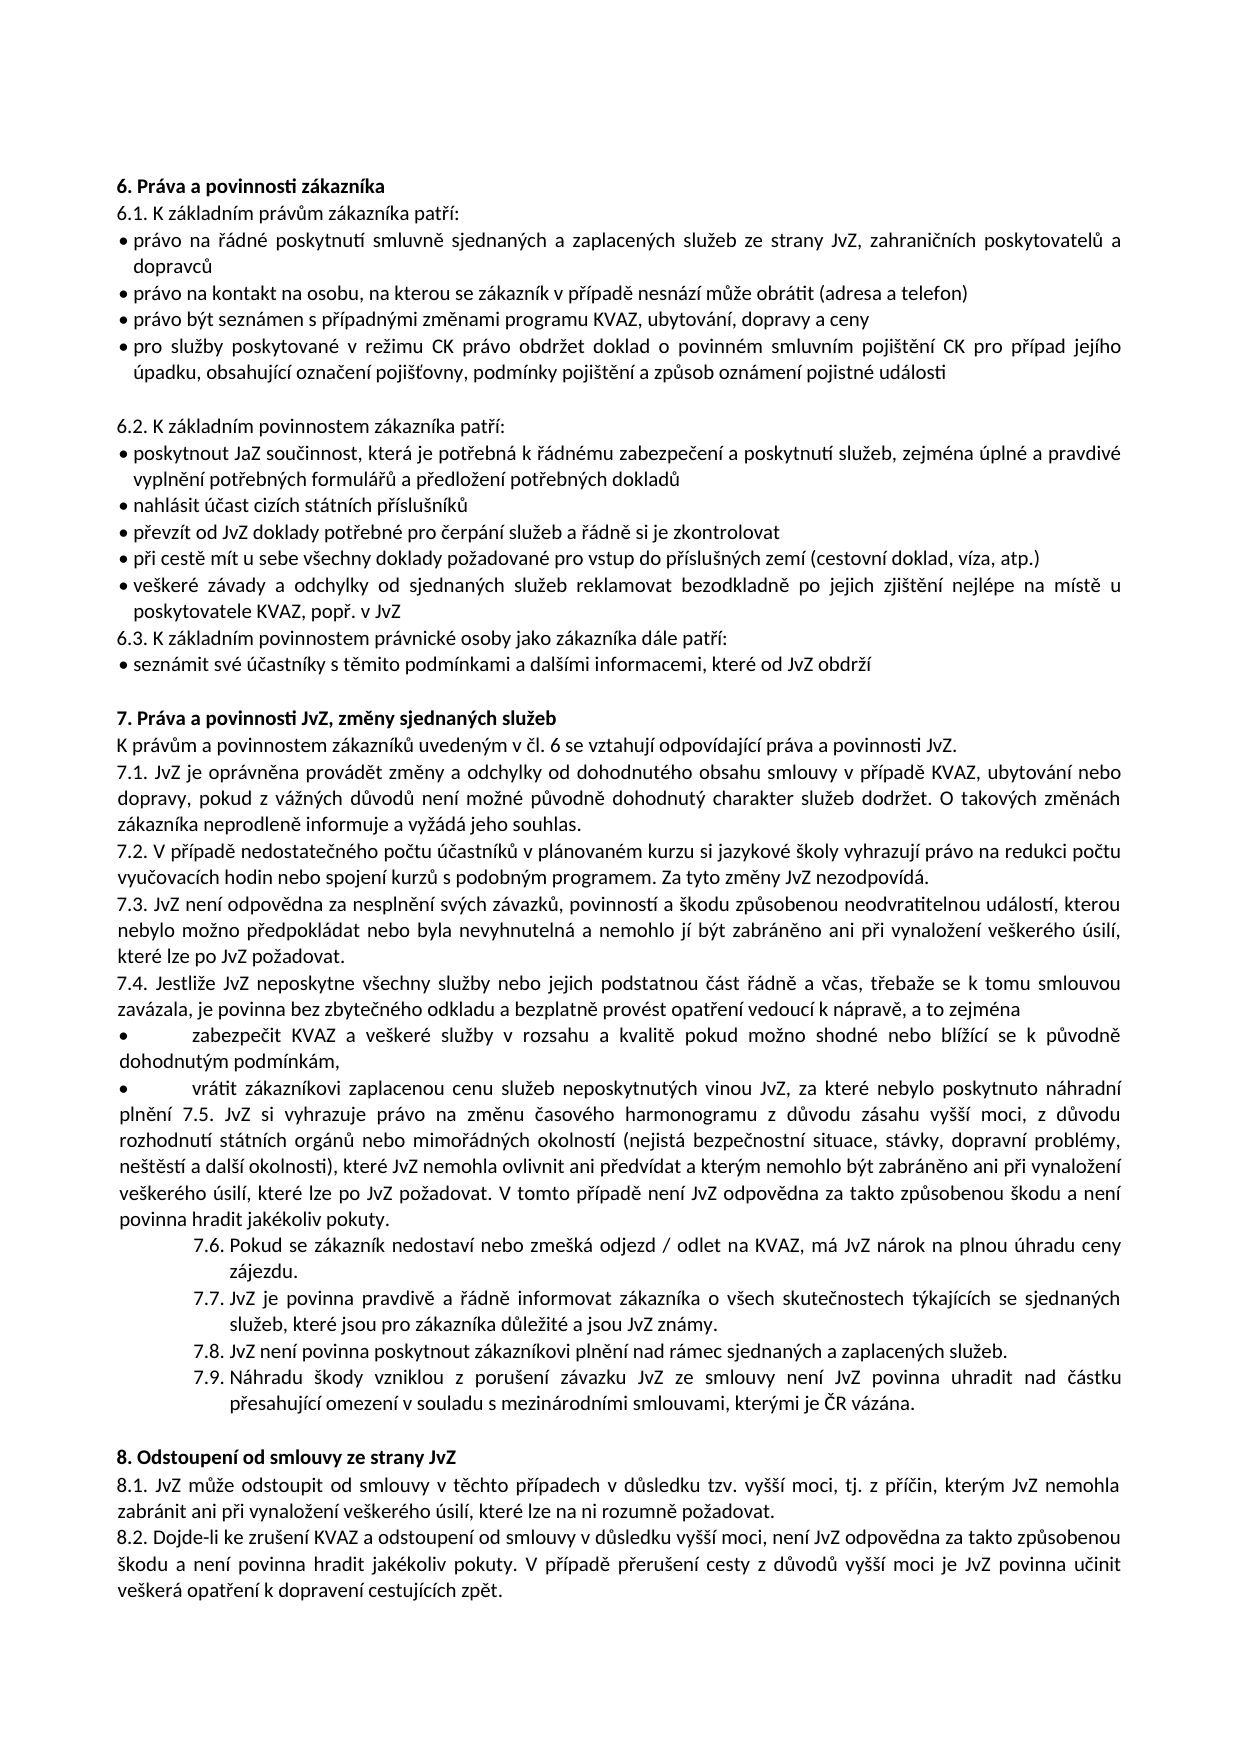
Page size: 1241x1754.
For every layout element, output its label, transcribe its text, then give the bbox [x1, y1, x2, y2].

list právo na řádné poskytnutí smluvně sjednaných a zaplacených služeb ze strany JvZ, zahraničních poskytovatelů a dopravců [118, 227, 1123, 279]
list JvZ není povinna poskytnout zákazníkovi plnění nad rámec sjednaných a zaplacených služeb. [193, 1338, 1123, 1363]
text K právům a povinnostem zákazníků uvedeným v čl. 6 se vztahují odpovídající práva a povinnosti JvZ. [116, 733, 1123, 758]
list právo být seznámen s případnými změnami programu KVAZ, ubytování, dopravy a ceny [118, 306, 1123, 332]
list veškeré závady a odchylky od sjednaných služeb reklamovat bezodkladně po jejich zjištění nejlépe na místě u poskytovatele KVAZ, popř. v JvZ [118, 572, 1123, 624]
list při cestě mít u sebe všechny doklady požadované pro vstup do příslušných zemí (cestovní doklad, víza, atp.) [118, 546, 1123, 571]
text 6.2. K základním povinnostem zákazníka patří: [116, 413, 1123, 438]
list Pokud se zákazník nedostaví nebo zmešká odjezd / odlet na KVAZ, má JvZ nárok na plnou úhradu ceny zájezdu. [193, 1232, 1123, 1284]
subtitle Odstoupení od smlouvy ze strany JvZ [116, 1444, 1122, 1470]
list vrátit zákazníkovi zaplacenou cenu služeb neposkytnutých vinou JvZ, za které nebylo poskytnuto náhradní plnění 7.5. JvZ si vyhrazuje právo na změnu časového harmonogramu z důvodu zásahu vyšší moci, z důvodu rozhodnutí státních orgánů nebo mimořádných okolností (nejistá bezpečnostní situace, stávky, dopravní problémy, neštěstí a další okolnosti), které JvZ nemohla ovlivnit ani předvídat a kterým nemohlo být zabráněno ani při vynaložení veškerého úsilí, které lze po JvZ požadovat. V tomto případě není JvZ odpovědna za takto způsobenou škodu a není povinna hradit jakékoliv pokuty. [118, 1075, 1123, 1231]
subtitle Práva a povinnosti JvZ, změny sjednaných služeb [116, 705, 1122, 731]
subtitle Práva a povinnosti zákazníka [116, 173, 1122, 199]
list nahlásit účast cizích státních příslušníků [118, 492, 1123, 518]
text 6.3. K základním povinnostem právnické osoby jako zákazníka dále patří: [116, 625, 1123, 650]
text 7.4. Jestliže JvZ neposkytne všechny služby nebo jejich podstatnou část řádně a včas, třebaže se k tomu smlouvou zavázala, je povinna bez zbytečného odkladu a bezplatně provést opatření vedoucí k nápravě, a to zejména [116, 970, 1123, 1021]
list seznámit své účastníky s těmito podmínkami a dalšími informacemi, které od JvZ obdrží [118, 651, 1123, 677]
text 7.1. JvZ je oprávněna provádět změny a odchylky od dohodnutého obsahu smlouvy v případě KVAZ, ubytování nebo dopravy, pokud z vážných důvodů není možné původně dohodnutý charakter služeb dodržet. O takových změnách zákazníka neprodleně informuje a vyžádá jeho souhlas. [116, 759, 1123, 837]
list JvZ je povinna pravdivě a řádně informovat zákazníka o všech skutečnostech týkajících se sjednaných služeb, které jsou pro zákazníka důležité a jsou JvZ známy. [193, 1285, 1123, 1337]
text 8.1. JvZ může odstoupit od smlouvy v těchto případech v důsledku tzv. vyšší moci, tj. z příčin, kterým JvZ nemohla zabránit ani při vynaložení veškerého úsilí, které lze na ni rozumně požadovat. [116, 1472, 1123, 1523]
list Náhradu škody vzniklou z porušení závazku JvZ ze smlouvy není JvZ povinna uhradit nad částku přesahující omezení v souladu s mezinárodními smlouvami, kterými je ČR vázána. [193, 1364, 1123, 1416]
list pro služby poskytované v režimu CK právo obdržet doklad o povinném smluvním pojištění CK pro případ jejího úpadku, obsahující označení pojišťovny, podmínky pojištění a způsob oznámení pojistné události [118, 333, 1123, 384]
list zabezpečit KVAZ a veškeré služby v rozsahu a kvalitě pokud možno shodné nebo blížící se k původně dohodnutým podmínkám, [118, 1022, 1123, 1074]
list právo na kontakt na osobu, na kterou se zákazník v případě nesnází může obrátit (adresa a telefon) [118, 280, 1123, 305]
text 6.1. K základním právům zákazníka patří: [116, 201, 1123, 226]
list poskytnout JaZ součinnost, která je potřebná k řádnému zabezpečení a poskytnutí služeb, zejména úplné a pravdivé vyplnění potřebných formulářů a předložení potřebných dokladů [118, 440, 1123, 491]
text 7.3. JvZ není odpovědna za nesplnění svých závazků, povinností a škodu způsobenou neodvratitelnou událostí, kterou nebylo možno předpokládat nebo byla nevyhnutelná a nemohlo jí být zabráněno ani při vynaložení veškerého úsilí, které lze po JvZ požadovat. [116, 891, 1123, 968]
list převzít od JvZ doklady potřebné pro čerpání služeb a řádně si je zkontrolovat [118, 519, 1123, 544]
text 8.2. Dojde-li ke zrušení KVAZ a odstoupení od smlouvy v důsledku vyšší moci, není JvZ odpovědna za takto způsobenou škodu a není povinna hradit jakékoliv pokuty. V případě přerušení cesty z důvodů vyšší moci je JvZ povinna učinit veškerá opatření k dopravení cestujících zpět. [116, 1524, 1123, 1602]
text 7.2. V případě nedostatečného počtu účastníků v plánovaném kurzu si jazykové školy vyhrazují právo na redukci počtu vyučovacích hodin nebo spojení kurzů s podobným programem. Za tyto změny JvZ nezodpovídá. [116, 838, 1123, 890]
